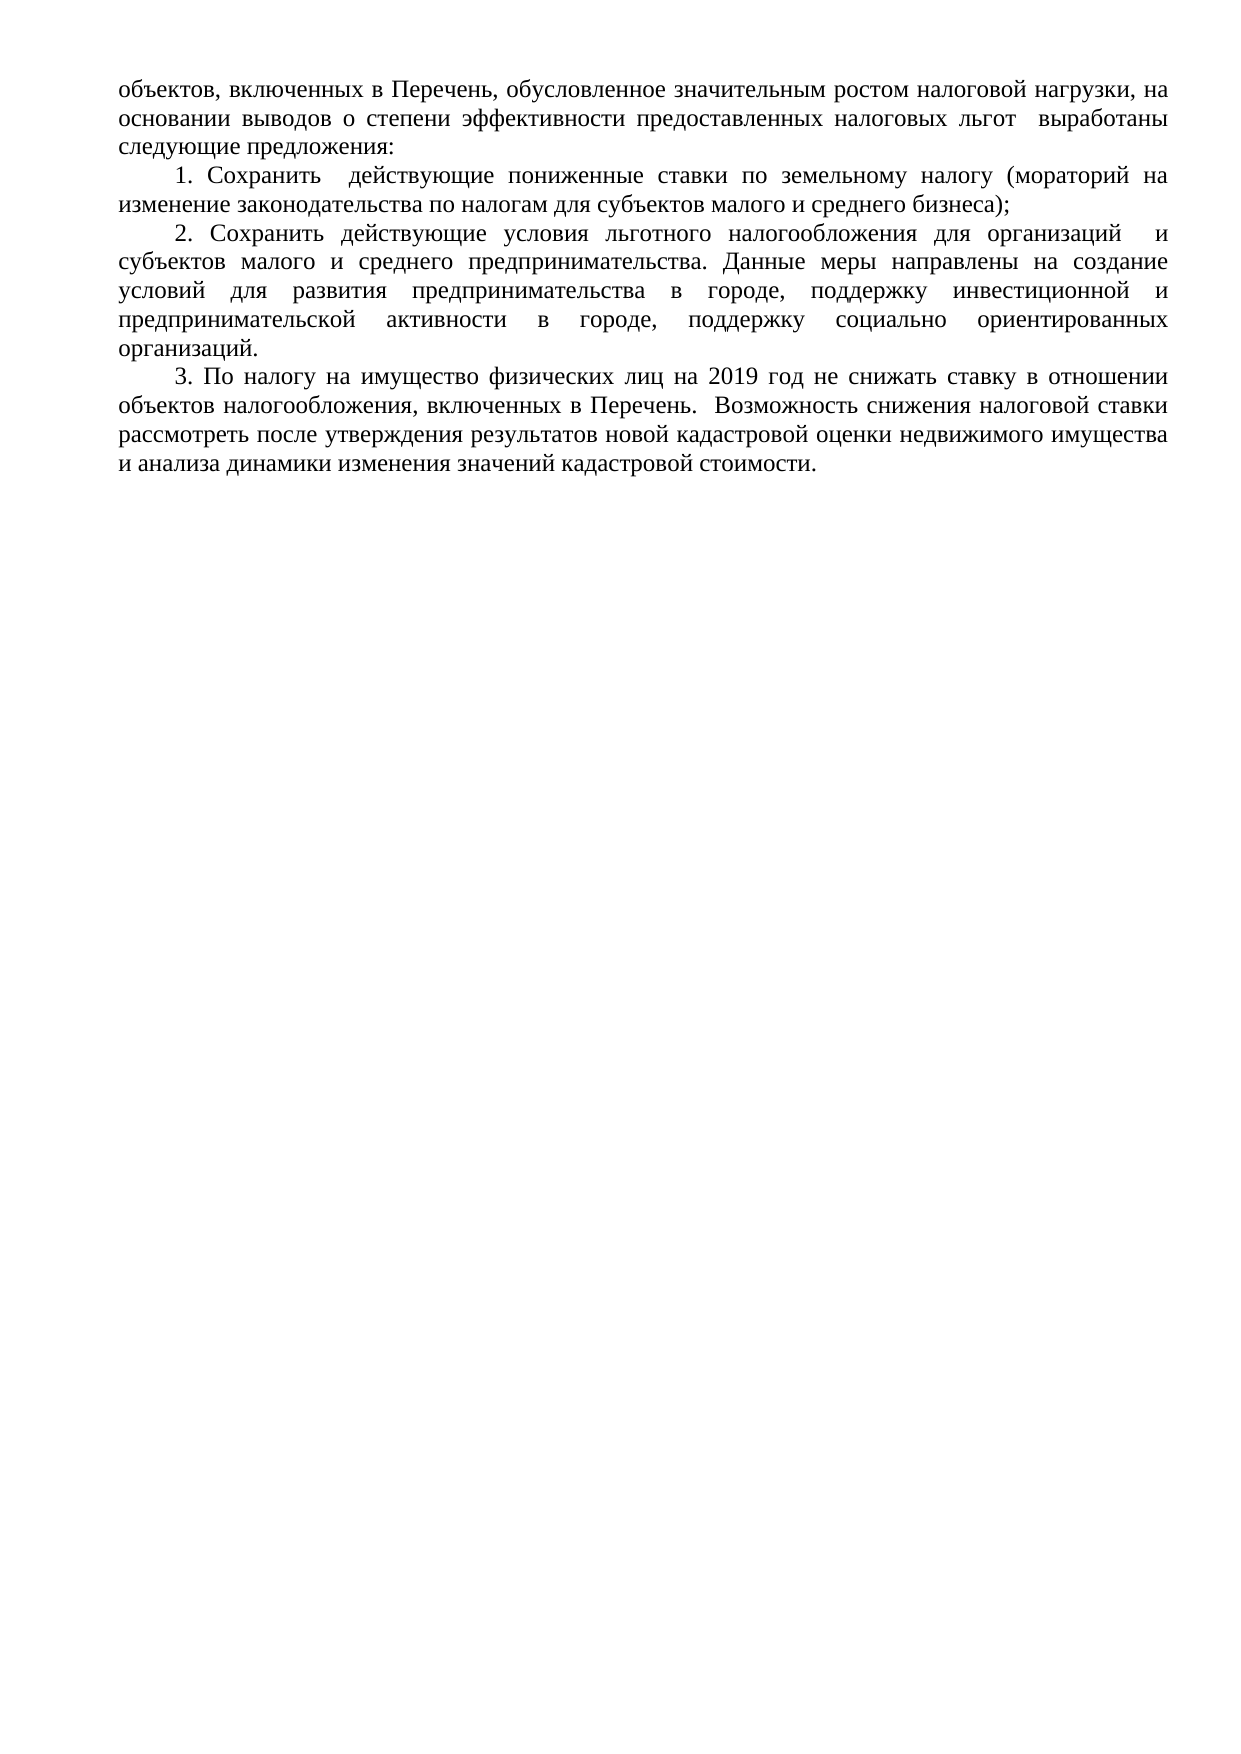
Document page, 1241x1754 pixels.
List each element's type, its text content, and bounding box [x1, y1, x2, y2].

text 1. Сохранить действующие пониженные ставки по земельному налогу (мораторий на изменение законодательства по налогам для субъектов малого и среднего бизнеса); [118, 160, 1169, 218]
text 3. По налогу на имущество физических лиц на 2019 год не снижать ставку в отношении объектов налогообложения, включенных в Перечень. Возможность снижения налоговой ставки рассмотреть после утверждения результатов новой кадастровой оценки недвижимого имущества и анализа динамики изменения значений кадастровой стоимости. [118, 361, 1169, 476]
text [118, 74, 1169, 160]
text 2. Сохранить действующие условия льготного налогообложения для организаций и субъектов малого и среднего предпринимательства. Данные меры направлены на создание условий для развития предпринимательства в городе, поддержку инвестиционной и предпринимательской активности в городе, поддержку социально ориентированных организаций. [118, 218, 1169, 361]
